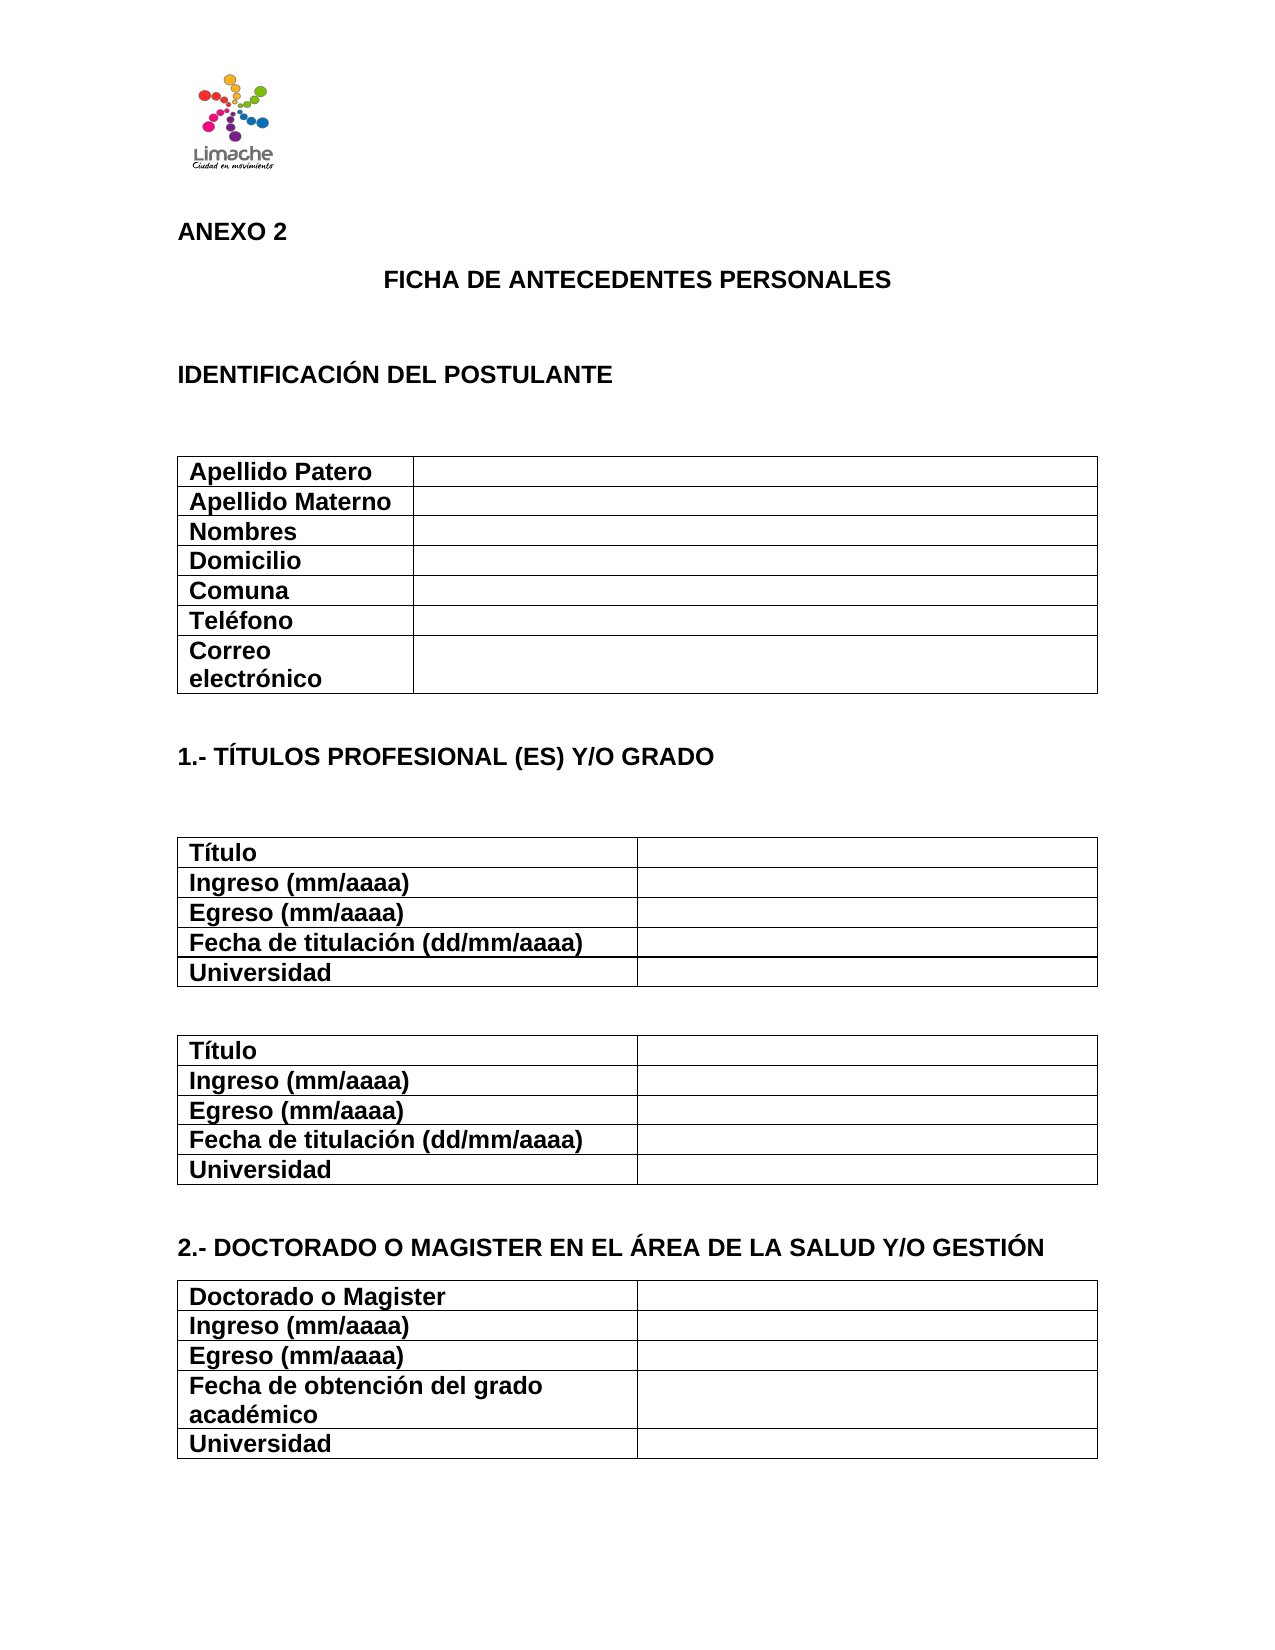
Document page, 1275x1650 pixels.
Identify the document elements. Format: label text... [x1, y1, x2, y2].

table_cell [638, 1371, 1097, 1428]
table_cell [414, 487, 1097, 515]
table_cell Fecha de obtención del grado académico [178, 1371, 637, 1428]
table_cell [414, 546, 1097, 575]
table_cell Universidad [178, 1429, 637, 1458]
table_cell [638, 958, 1097, 986]
table_cell Ingreso (mm/aaaa) [178, 1311, 637, 1340]
table_cell [638, 868, 1097, 897]
table_cell [638, 1096, 1097, 1124]
table_cell Domicilio [178, 546, 413, 575]
table_cell Comuna [178, 576, 413, 605]
table_cell Universidad [178, 958, 637, 986]
table_cell [638, 1429, 1097, 1458]
table_cell Egreso (mm/aaaa) [178, 1341, 637, 1370]
table_cell Nombres [178, 516, 413, 545]
table_header [638, 1036, 1097, 1065]
text 2.- DOCTORADO O MAGISTER EN EL ÁREA DE LA SALUD Y/O GESTIÓN [177, 1233, 1098, 1261]
table_header [414, 457, 1097, 486]
text FICHA DE ANTECEDENTES PERSONALES [177, 265, 1098, 294]
table_header [638, 1281, 1097, 1310]
table_cell Teléfono [178, 606, 413, 634]
table_cell Ingreso (mm/aaaa) [178, 1066, 637, 1094]
table_cell [638, 1341, 1097, 1370]
table_cell [638, 1155, 1097, 1184]
table_header [638, 838, 1097, 867]
text 1.- TÍTULOS PROFESIONAL (ES) Y/O GRADO [177, 742, 1098, 771]
table_cell [638, 1066, 1097, 1094]
table_cell Universidad [178, 1155, 637, 1184]
text ANEXO 2 [177, 217, 1098, 246]
table_header Título [178, 1036, 637, 1065]
table_cell Apellido Materno [178, 487, 413, 515]
table_cell [414, 636, 1097, 693]
table_header Doctorado o Magister [178, 1281, 637, 1310]
table_header Título [178, 838, 637, 867]
table_cell [414, 606, 1097, 634]
text IDENTIFICACIÓN DEL POSTULANTE [177, 360, 1098, 389]
table_cell Egreso (mm/aaaa) [178, 898, 637, 927]
table_cell Egreso (mm/aaaa) [178, 1096, 637, 1124]
table_cell Fecha de titulación (dd/mm/aaaa) [178, 1125, 637, 1154]
table_cell Fecha de titulación (dd/mm/aaaa) [178, 928, 637, 956]
table_cell [638, 928, 1097, 956]
table_cell [638, 1311, 1097, 1340]
table_cell [414, 576, 1097, 605]
table_cell [638, 898, 1097, 927]
picture [177, 73, 290, 170]
table_cell Correo electrónico [178, 636, 413, 693]
table_cell [414, 516, 1097, 545]
table_cell [638, 1125, 1097, 1154]
table_cell Ingreso (mm/aaaa) [178, 868, 637, 897]
table_header Apellido Patero [178, 457, 413, 486]
